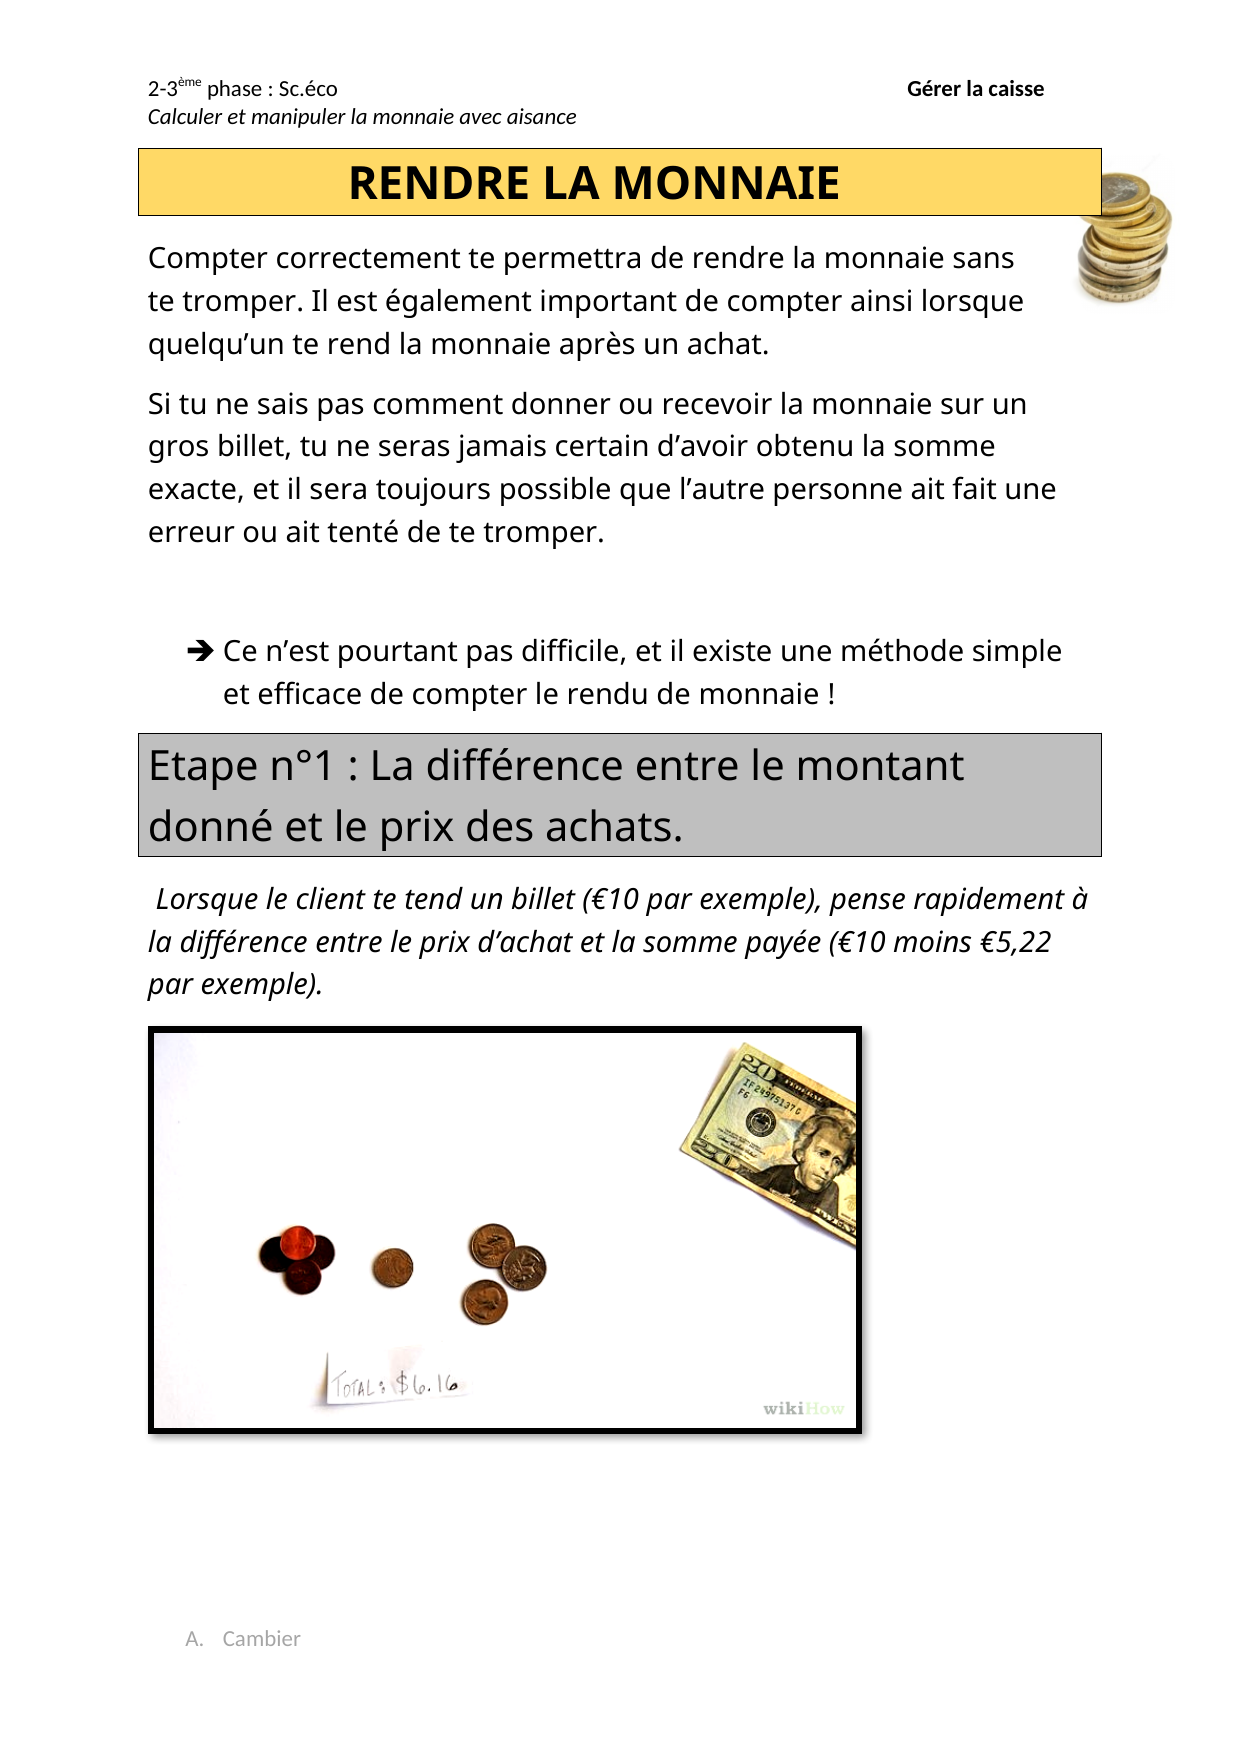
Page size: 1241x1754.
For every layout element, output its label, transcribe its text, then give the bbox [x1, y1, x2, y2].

text Etape n°1 : La différence entre le montant donné et le prix des achats. [139, 734, 1101, 856]
text Si tu ne sais pas comment donner ou recevoir la monnaie sur un gros billet, tu ne seras jamais certain d’avoir obtenu la somme exacte, et il sera toujours possible que l’autre personne ait fait une erreur ou ait tenté de te tromper. [148, 383, 1093, 551]
picture [1092, 167, 1164, 303]
text Compter correctement te permettra de rendre la monnaie sans te tromper. Il est également important de compter ainsi lorsque quelqu’un te rend la monnaie après un achat. [148, 238, 1093, 363]
text RENDRE LA MONNAIE [139, 149, 1101, 215]
text Lorsque le client te tend un billet (€10 par exemple), pense rapidement à la différence entre le prix d’achat et la somme payée (€10 moins €5,22 par exemple). [148, 878, 1093, 1003]
list Ce n’est pourtant pas difficile, et il existe une méthode simple et efficace de compter le rendu de monnaie ! [185, 630, 1093, 713]
